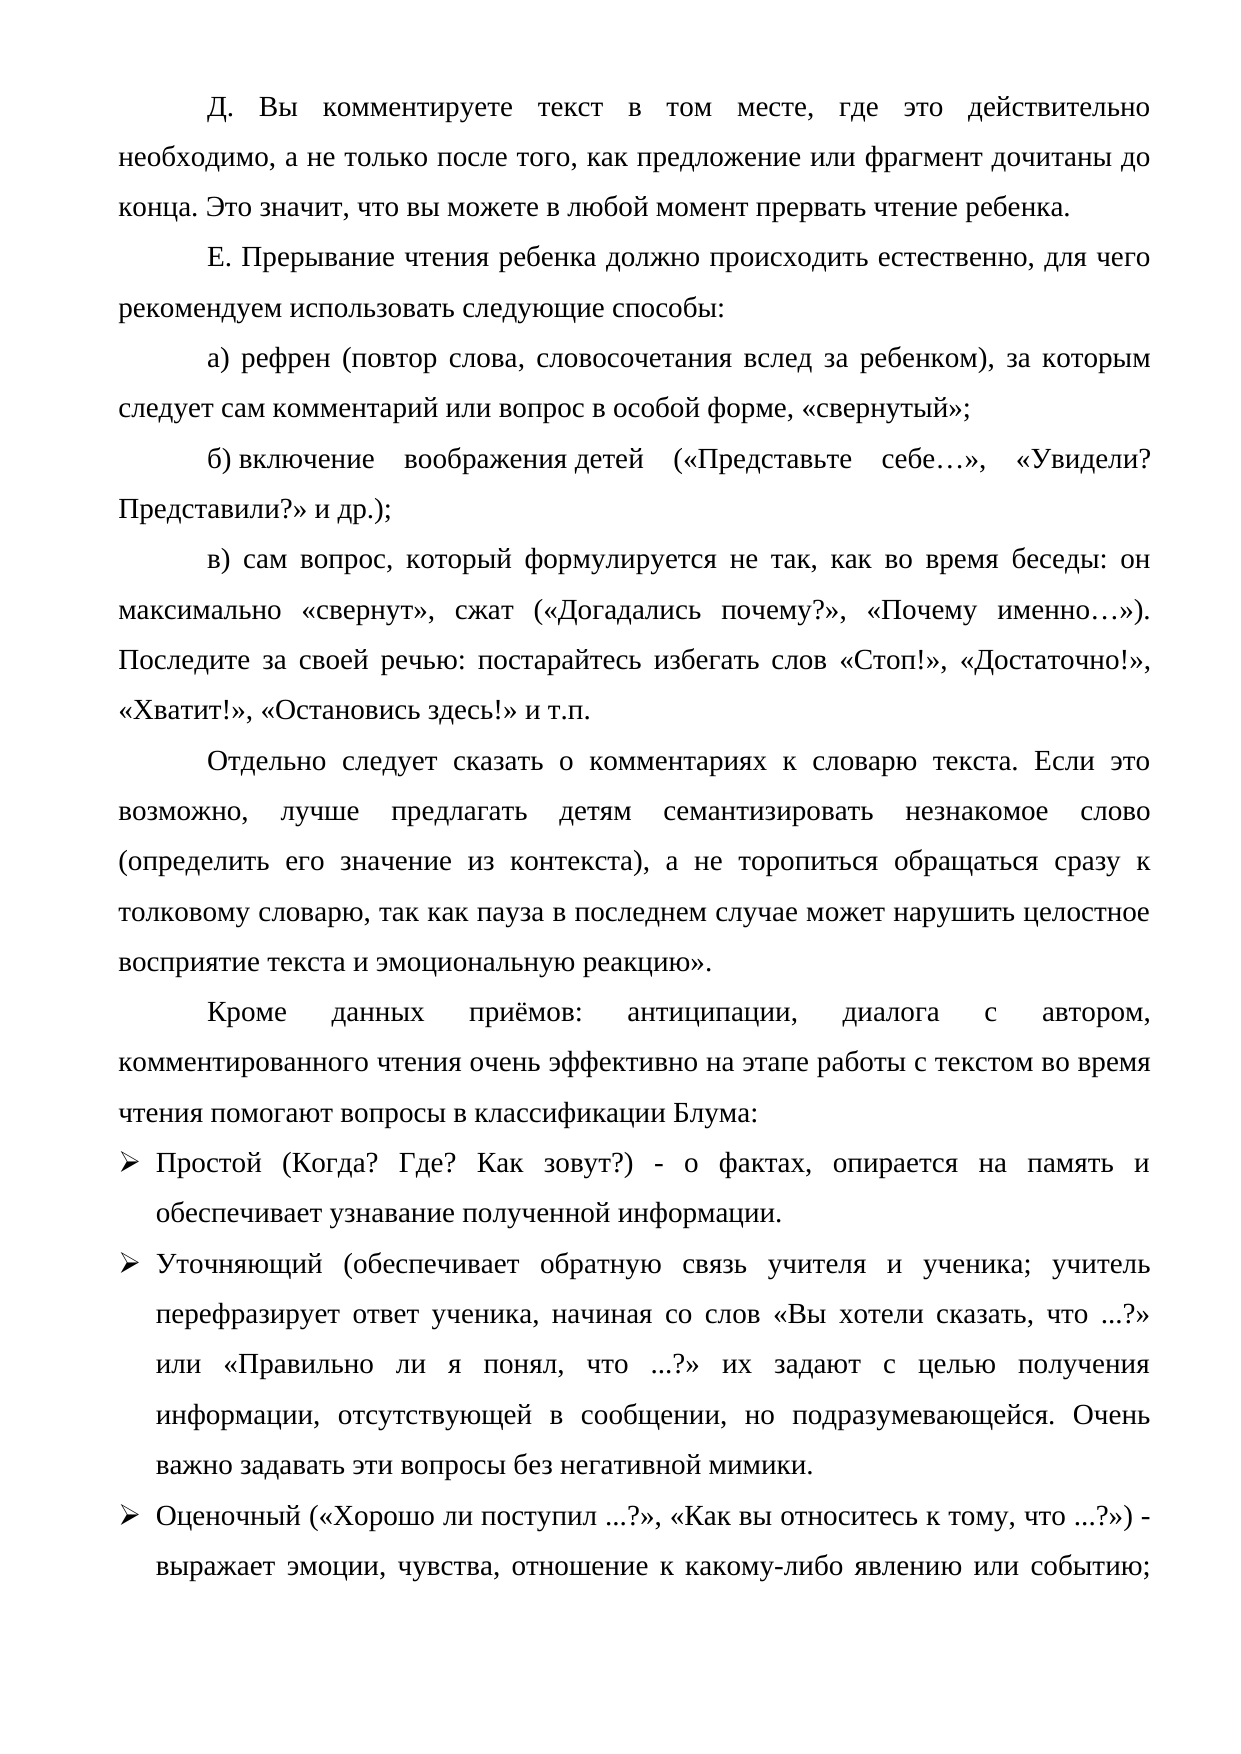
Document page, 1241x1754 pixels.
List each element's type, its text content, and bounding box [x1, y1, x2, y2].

text а) рефрен (повтор слова, словосочетания вслед за ребенком), за которым следует сам комментарий или вопрос в особой форме, «свернутый»; [118, 340, 1152, 424]
text Е. Прерывание чтения ребенка должно происходить естественно, для чего рекомендуем использовать следующие способы: [118, 239, 1152, 323]
text в) сам вопрос, который формулируется не так, как во время беседы: он максимально «свернут», сжат («Догадались почему?», «Почему именно…»). Последите за своей речью: постарайтесь избегать слов «Стоп!», «Достаточно!», «Хватит!», «Остановись здесь!» и т.п. [118, 541, 1152, 726]
text Кроме данных приёмов: антиципации, диалога с автором, комментированного чтения очень эффективно на этапе работы с текстом во время чтения помогают вопросы в классификации Блума: [118, 994, 1152, 1128]
list Уточняющий (обеспечивает обратную связь учителя и ученика; учитель перефразирует ответ ученика, начиная со слов «Вы хотели сказать, что ...?» или «Правильно ли я понял, что ...?» их задают с целью получения информации, отсутствующей в сообщении, но подразумевающейся. Очень важно задавать эти вопросы без негативной мимики. [118, 1246, 1152, 1481]
text Д. Вы комментируете текст в том месте, где это действительно необходимо, а не только после того, как предложение или фрагмент дочитаны до конца. Это значит, что вы можете в любой момент прервать чтение ребенка. [118, 89, 1152, 223]
text б) включение воображения детей («Представьте себе…», «Увидели? Представили?» и др.); [118, 441, 1152, 525]
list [118, 1498, 1152, 1582]
list Простой (Когда? Где? Как зовут?) - о фактах, опирается на память и обеспечивает узнавание полученной информации. [118, 1145, 1152, 1229]
text Отдельно следует сказать о комментариях к словарю текста. Если это возможно, лучше предлагать детям семантизировать незнакомое слово (определить его значение из контекста), а не торопиться обращаться сразу к толковому словарю, так как пауза в последнем случае может нарушить целостное восприятие текста и эмоциональную реакцию». [118, 743, 1152, 977]
